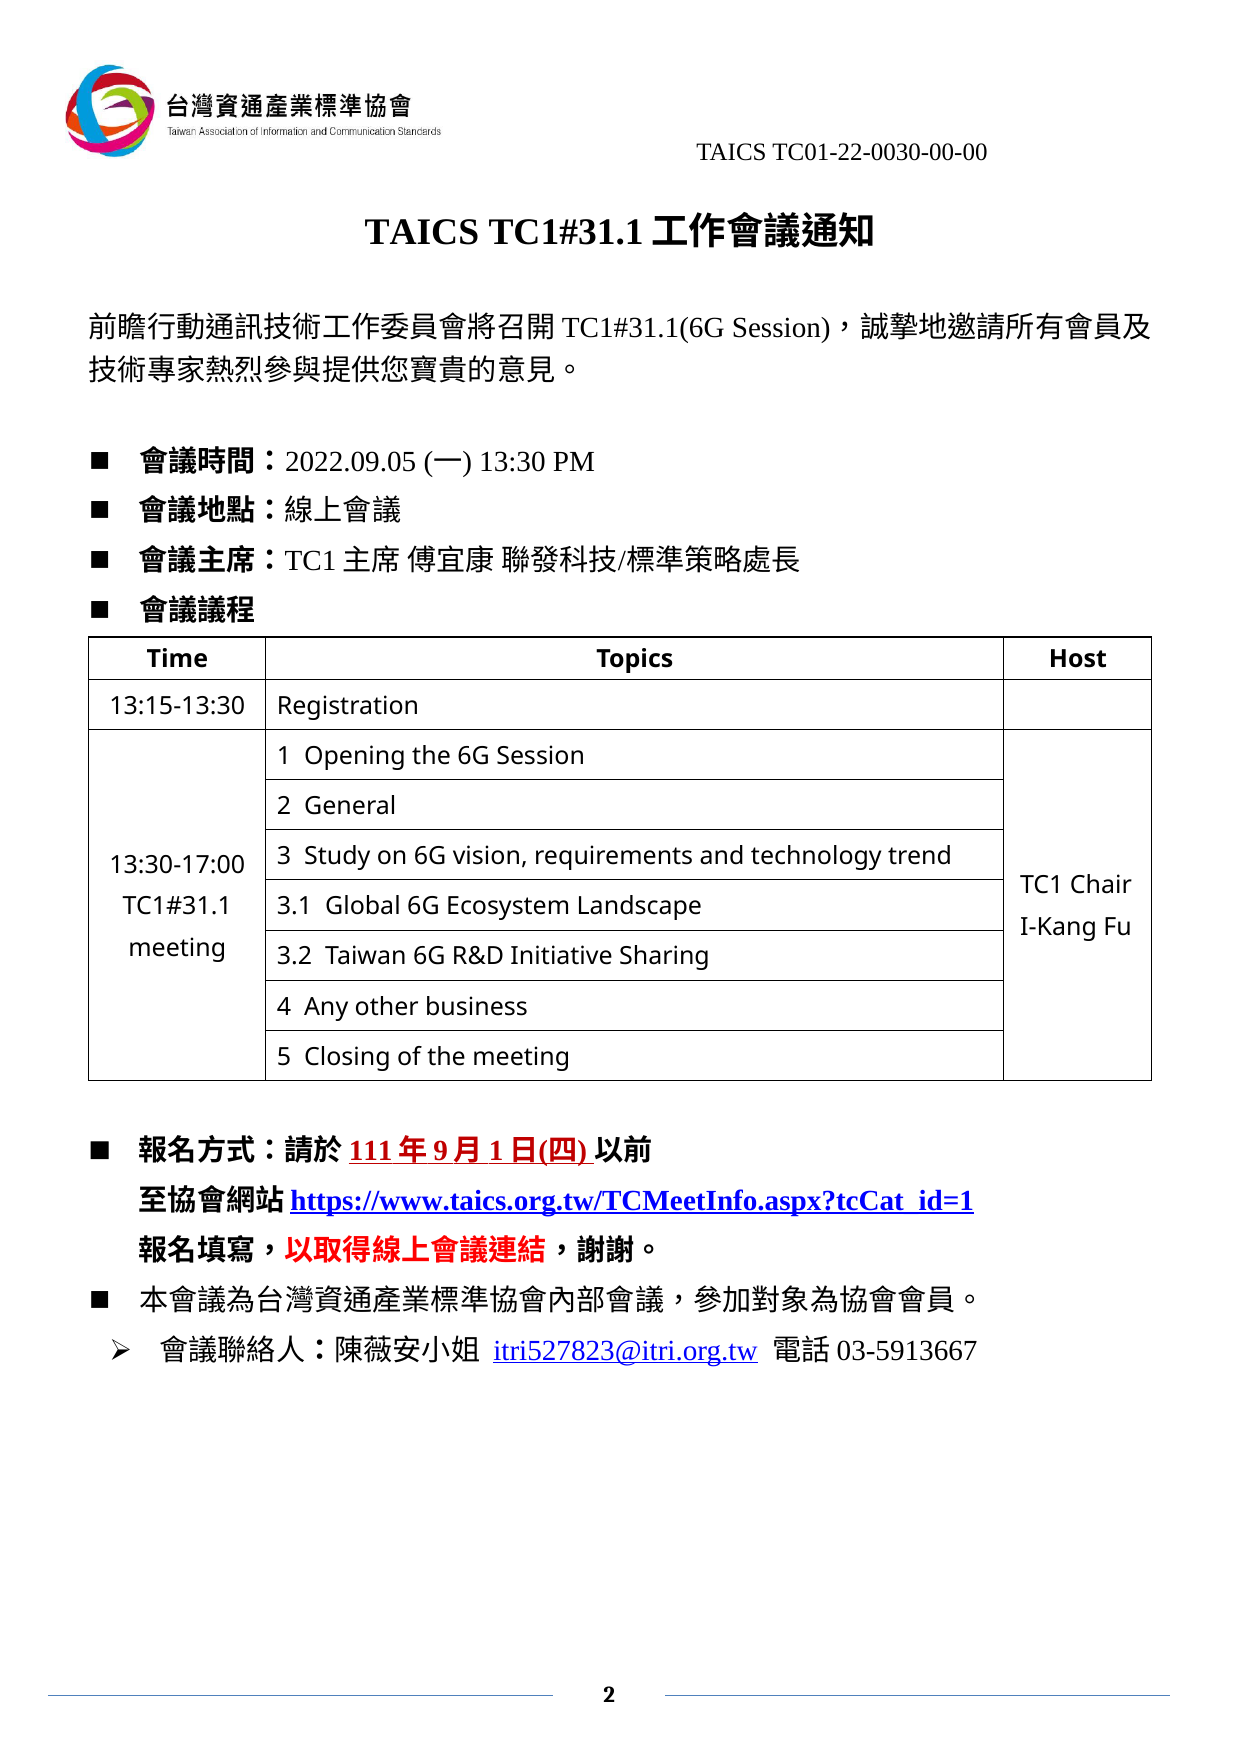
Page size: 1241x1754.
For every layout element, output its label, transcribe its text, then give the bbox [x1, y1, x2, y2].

list 會議時間：2022.09.05 (一) 13:30 PM [89, 437, 1181, 479]
text TAICS TC1#31.1工作會議通知 [59, 201, 1181, 256]
table_cell 3.1 Global 6G Ecosystem Landscape [266, 880, 1003, 929]
table_cell 2 General [266, 780, 1003, 829]
list 報名方式：請於111年9月1日(四) 以前 [88, 1127, 1181, 1169]
table_cell 13:15-13:30 [89, 680, 265, 729]
table_cell 13:30-17:00 TC1#31.1 meeting [89, 730, 265, 1080]
list 會議議程 [89, 587, 1181, 629]
table_cell [1004, 680, 1151, 729]
table_cell 3.2 Taiwan 6G R&D Initiative Sharing [266, 931, 1003, 979]
table_cell TC1 Chair I-Kang Fu [1004, 730, 1151, 1080]
list 本會議為台灣資通產業標準協會內部會議，參加對象為協會會員。 [89, 1276, 1181, 1319]
table_header Time [89, 638, 265, 679]
list 會議地點：線上會議 [88, 487, 1181, 529]
table_cell 3 Study on 6G vision, requirements and technology trend [266, 830, 1003, 879]
list 會議聯絡人：陳薇安小姐 itri527823@itri.org.tw 電話03-5913667 [109, 1326, 1181, 1368]
table_header Host [1004, 638, 1151, 679]
table_cell 5 Closing of the meeting [266, 1031, 1003, 1080]
text 前瞻行動通訊技術工作委員會將召開TC1#31.1(6G Session)，誠摯地邀請所有會員及技術專家熱烈參與提供您寶貴的意見。 [88, 304, 1152, 389]
table_cell 4 Any other business [266, 981, 1003, 1030]
text 報名填寫，以取得線上會議連結，謝謝。 [138, 1227, 1181, 1269]
list 會議主席：TC1主席 傅宜康 聯發科技/標準策略處長 [88, 537, 1181, 579]
table_header Topics [266, 638, 1003, 679]
table_cell Registration [266, 680, 1003, 729]
table_cell 1 Opening the 6G Session [266, 730, 1003, 779]
text 至協會網站https://www.taics.org.tw/TCMeetInfo.aspx?tcCat_id=1 [138, 1177, 1181, 1219]
picture [59, 59, 447, 161]
